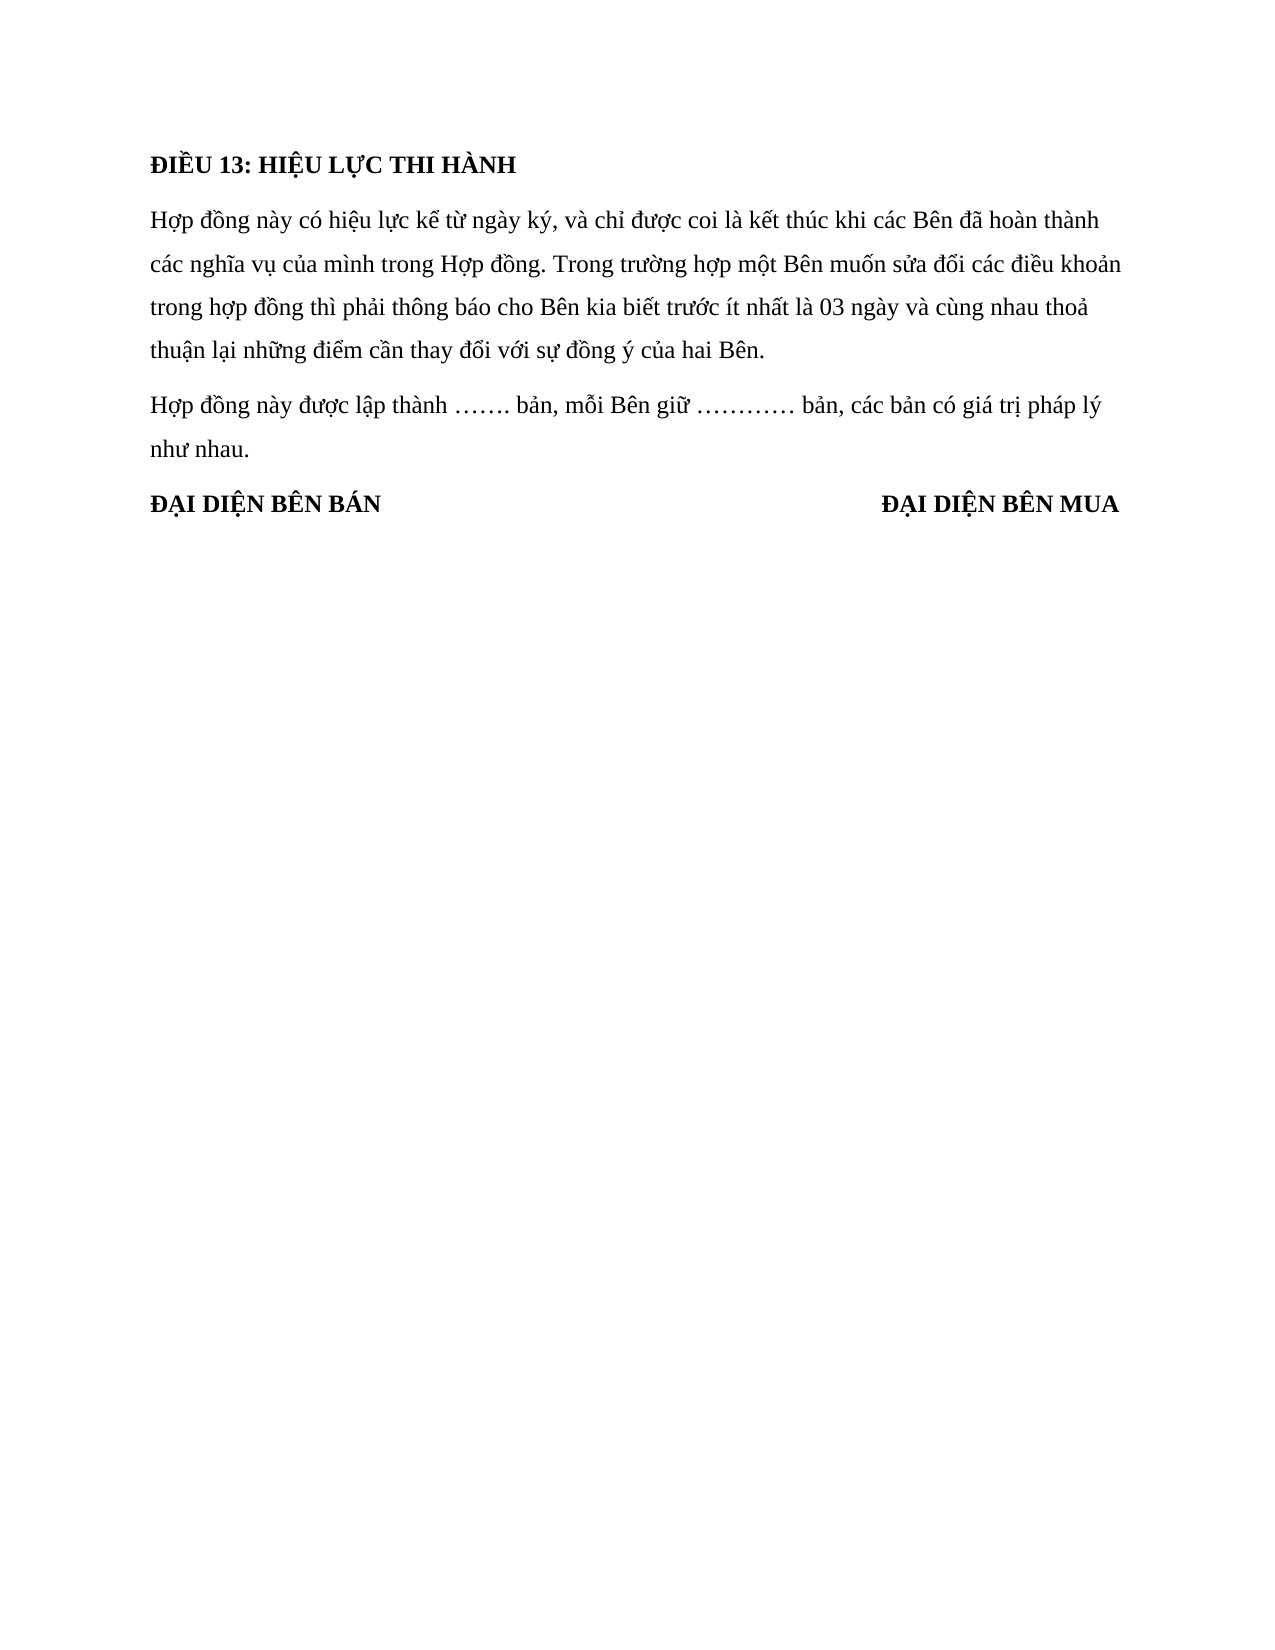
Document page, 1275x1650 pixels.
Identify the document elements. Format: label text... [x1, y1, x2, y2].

text ĐẠI DIỆN BÊN BÁN ĐẠI DIỆN BÊN MUA [150, 489, 1125, 518]
text Hợp đồng này được lập thành ……. bản, mỗi Bên giữ ………… bản, các bản có giá trị pháp lý như nhau. [150, 391, 1125, 462]
text ĐIỀU 13: HIỆU LỰC THI HÀNH [150, 150, 1125, 179]
text Hợp đồng này có hiệu lực kể từ ngày ký, và chỉ được coi là kết thúc khi các Bên đã hoàn thành các nghĩa vụ của mình trong Hợp đồng. Trong trường hợp một Bên muốn sửa đổi các điều khoản trong hợp đồng thì phải thông báo cho Bên kia biết trước ít nhất là 03 ngày và cùng nhau thoả thuận lại những điểm cần thay đổi với sự đồng ý của hai Bên. [150, 206, 1125, 364]
